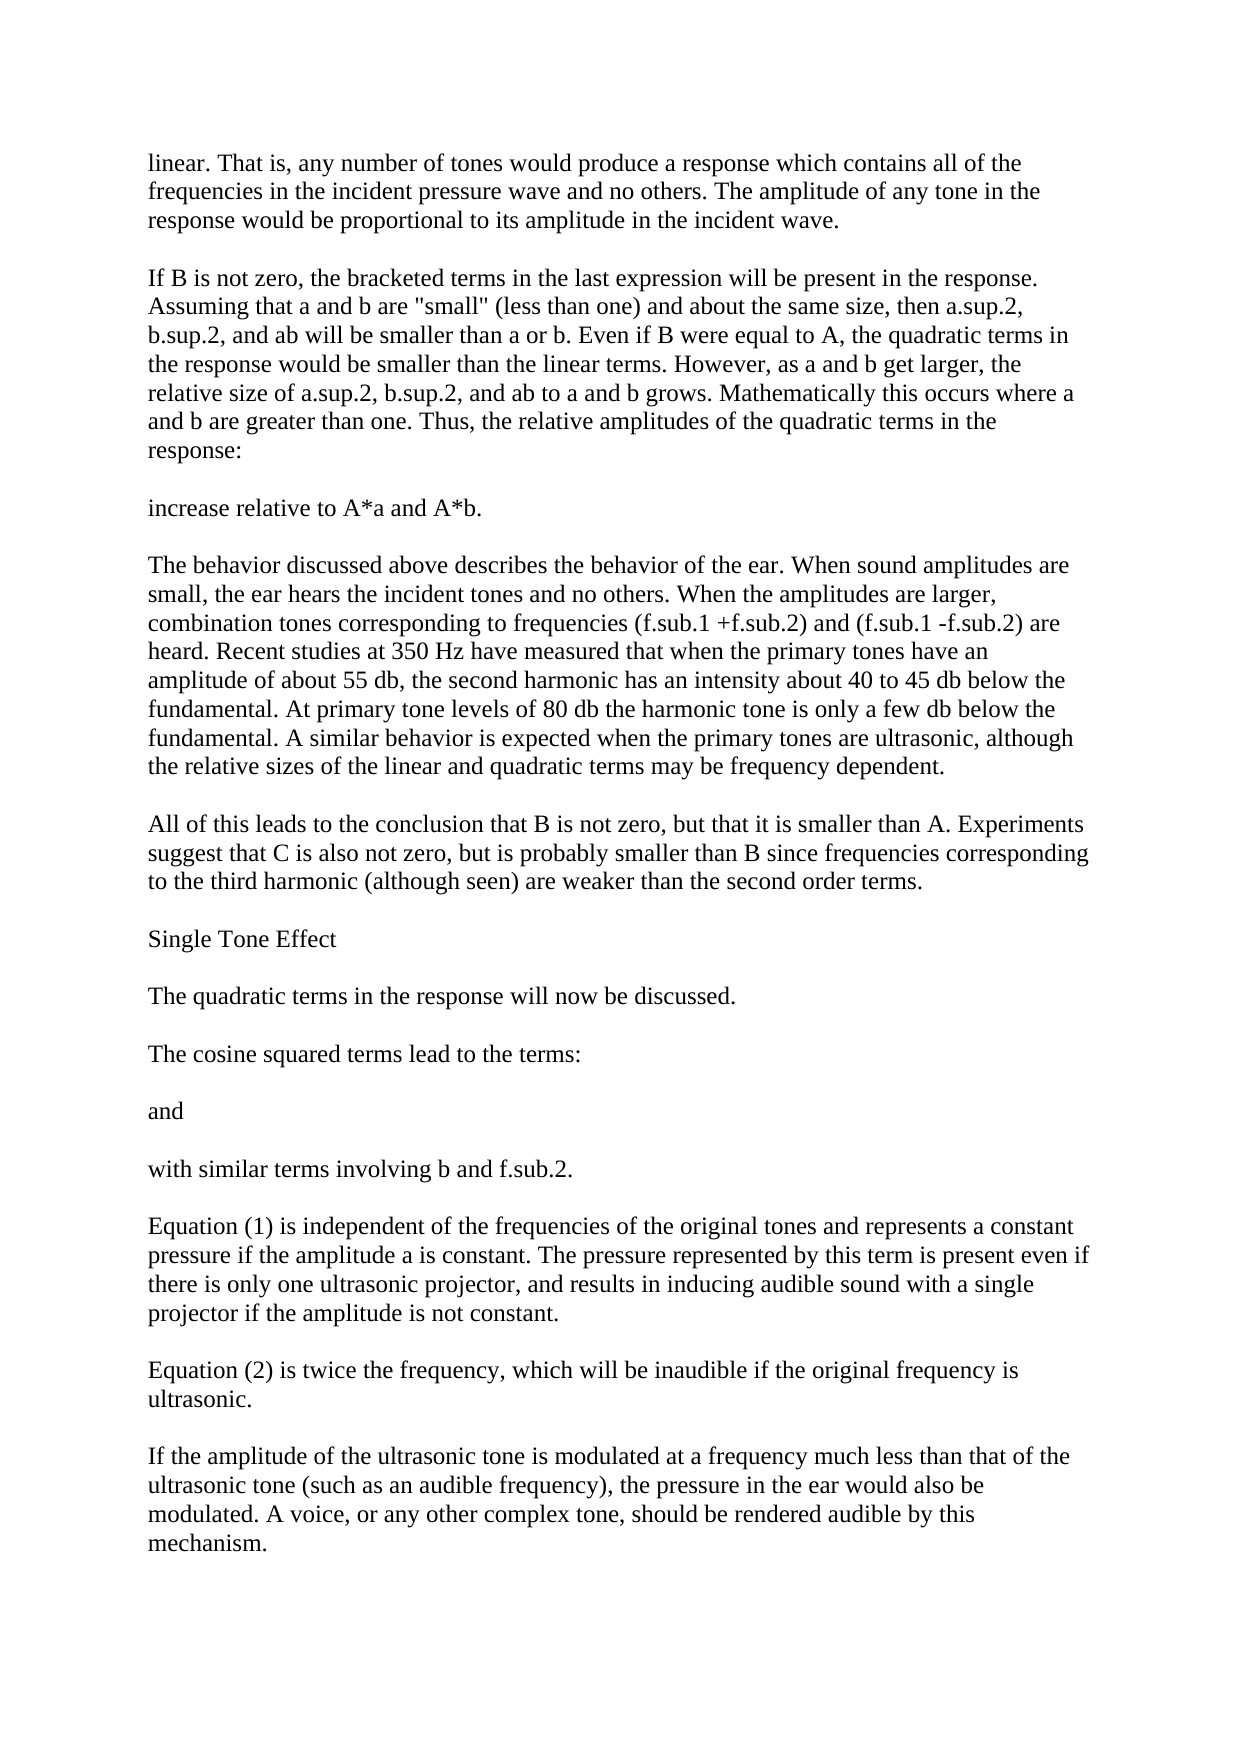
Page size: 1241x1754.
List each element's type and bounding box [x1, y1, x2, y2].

text [148, 148, 1093, 1585]
